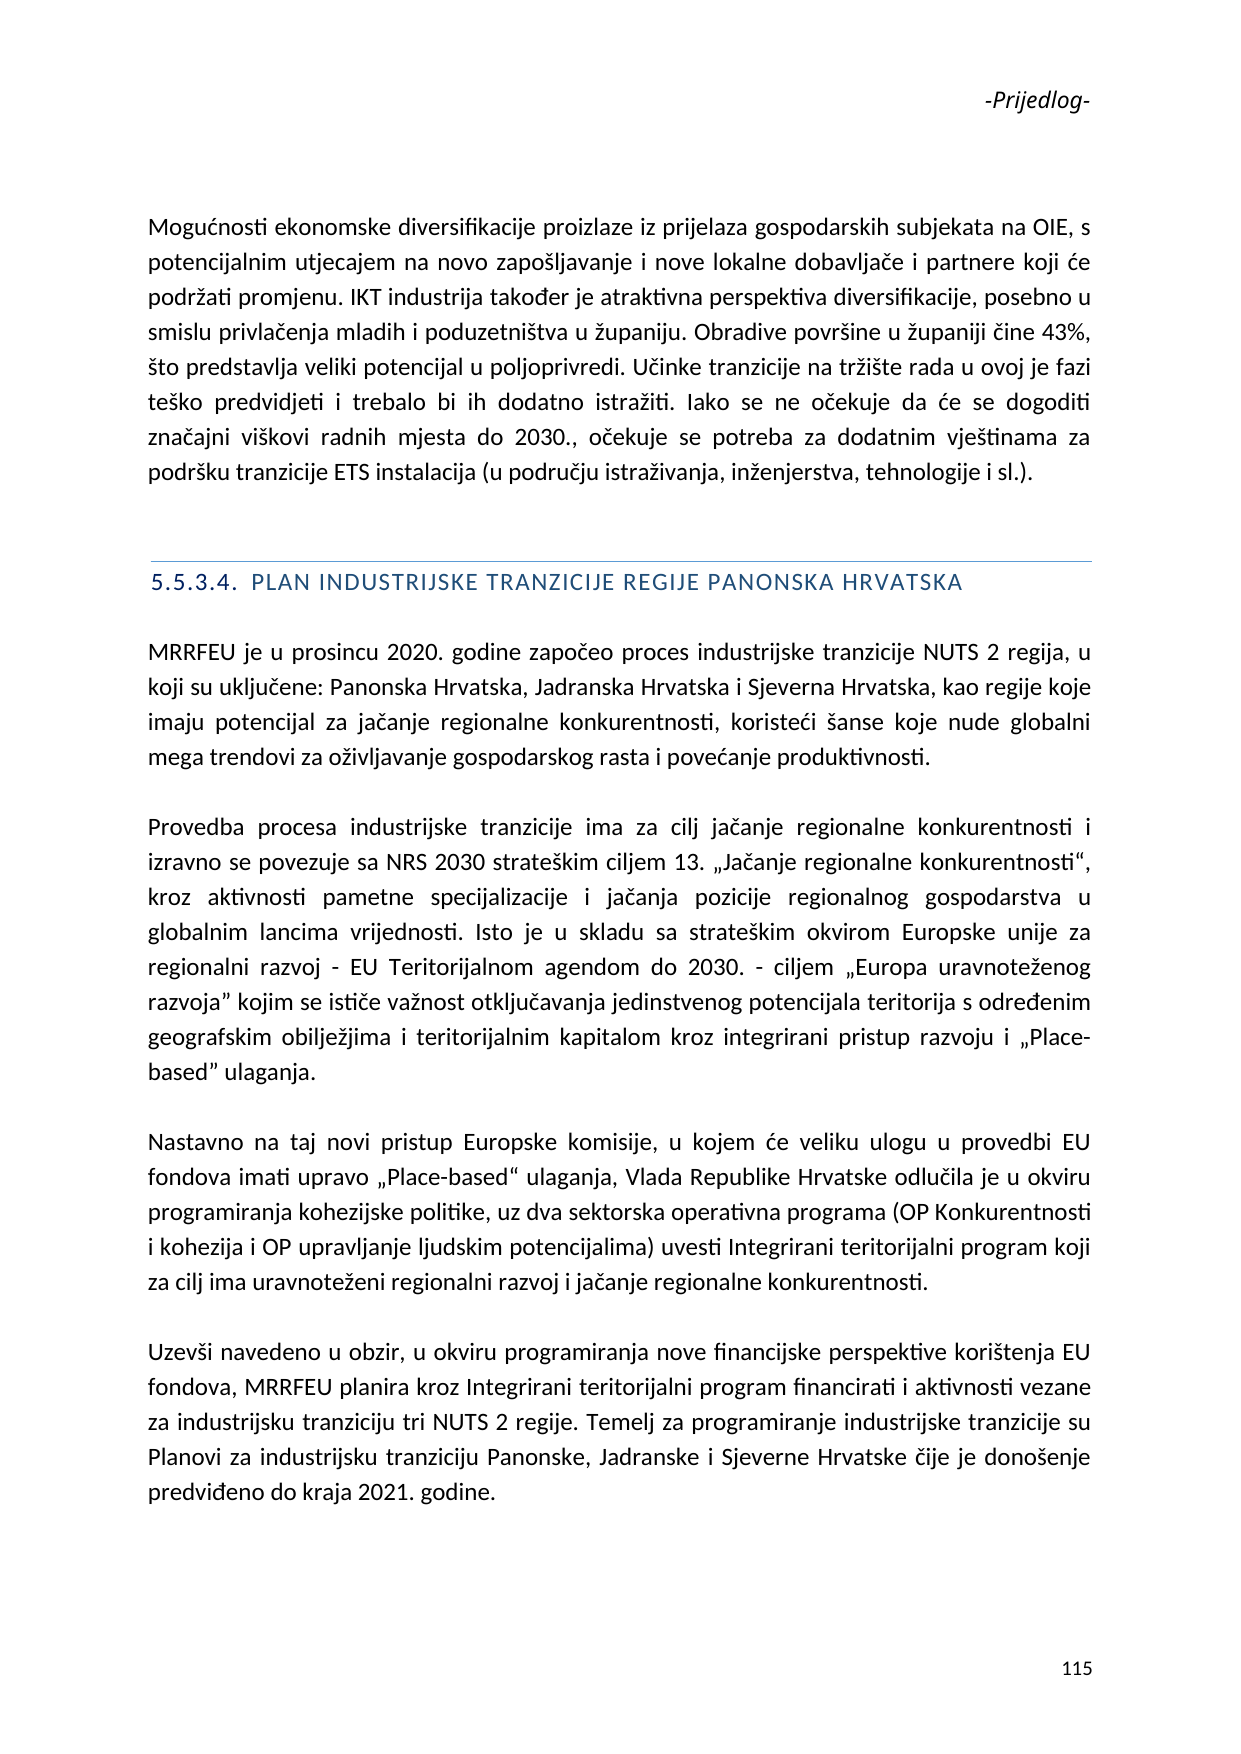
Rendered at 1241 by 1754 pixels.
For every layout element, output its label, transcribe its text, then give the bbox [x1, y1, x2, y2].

text Nastavno na taj novi pristup Europske komisije, u kojem će veliku ulogu u provedbi EU fondova imati upravo „Place-based“ ulaganja, Vlada Republike Hrvatske odlučila je u okviru programiranja kohezijske politike, uz dva sektorska operativna programa (OP Konkurentnosti i kohezija i OP upravljanje ljudskim potencijalima) uvesti Integrirani teritorijalni program koji za cilj ima uravnoteženi regionalni razvoj i jačanje regionalne konkurentnosti. [148, 1126, 1092, 1297]
subtitle PLAN INDUSTRIJSKE TRANZICIJE REGIJE PANONSKA HRVATSKA [151, 562, 1092, 597]
text Provedba procesa industrijske tranzicije ima za cilj jačanje regionalne konkurentnosti i izravno se povezuje sa NRS 2030 strateškim ciljem 13. „Jačanje regionalne konkurentnosti“, kroz aktivnosti pametne specijalizacije i jačanja pozicije regionalnog gospodarstva u globalnim lancima vrijednosti. Isto je u skladu sa strateškim okvirom Europske unije za regionalni razvoj - EU Teritorijalnom agendom do 2030. - ciljem „Europa uravnoteženog razvoja” kojim se ističe važnost otključavanja jedinstvenog potencijala teritorija s određenim geografskim obilježjima i teritorijalnim kapitalom kroz integrirani pristup razvoju i „Place-based” ulaganja. [148, 811, 1092, 1087]
text Mogućnosti ekonomske diversifikacije proizlaze iz prijelaza gospodarskih subjekata na OIE, s potencijalnim utjecajem na novo zapošljavanje i nove lokalne dobavljače i partnere koji će podržati promjenu. IKT industrija također je atraktivna perspektiva diversifikacije, posebno u smislu privlačenja mladih i poduzetništva u županiju. Obradive površine u županiji čine 43%, što predstavlja veliki potencijal u poljoprivredi. Učinke tranzicije na tržište rada u ovoj je fazi teško predvidjeti i trebalo bi ih dodatno istražiti. Iako se ne očekuje da će se dogoditi značajni viškovi radnih mjesta do 2030., očekuje se potreba za dodatnim vještinama za podršku tranzicije ETS instalacija (u području istraživanja, inženjerstva, tehnologije i sl.). [148, 211, 1092, 486]
text MRRFEU je u prosincu 2020. godine započeo proces industrijske tranzicije NUTS 2 regija, u koji su uključene: Panonska Hrvatska, Jadranska Hrvatska i Sjeverna Hrvatska, kao regije koje imaju potencijal za jačanje regionalne konkurentnosti, koristeći šanse koje nude globalni mega trendovi za oživljavanje gospodarskog rasta i povećanje produktivnosti. [148, 636, 1092, 772]
text Uzevši navedeno u obzir, u okviru programiranja nove financijske perspektive korištenja EU fondova, MRRFEU planira kroz Integrirani teritorijalni program financirati i aktivnosti vezane za industrijsku tranziciju tri NUTS 2 regije. Temelj za programiranje industrijske tranzicije su Planovi za industrijsku tranziciju Panonske, Jadranske i Sjeverne Hrvatske čije je donošenje predviđeno do kraja 2021. godine. [148, 1336, 1092, 1507]
